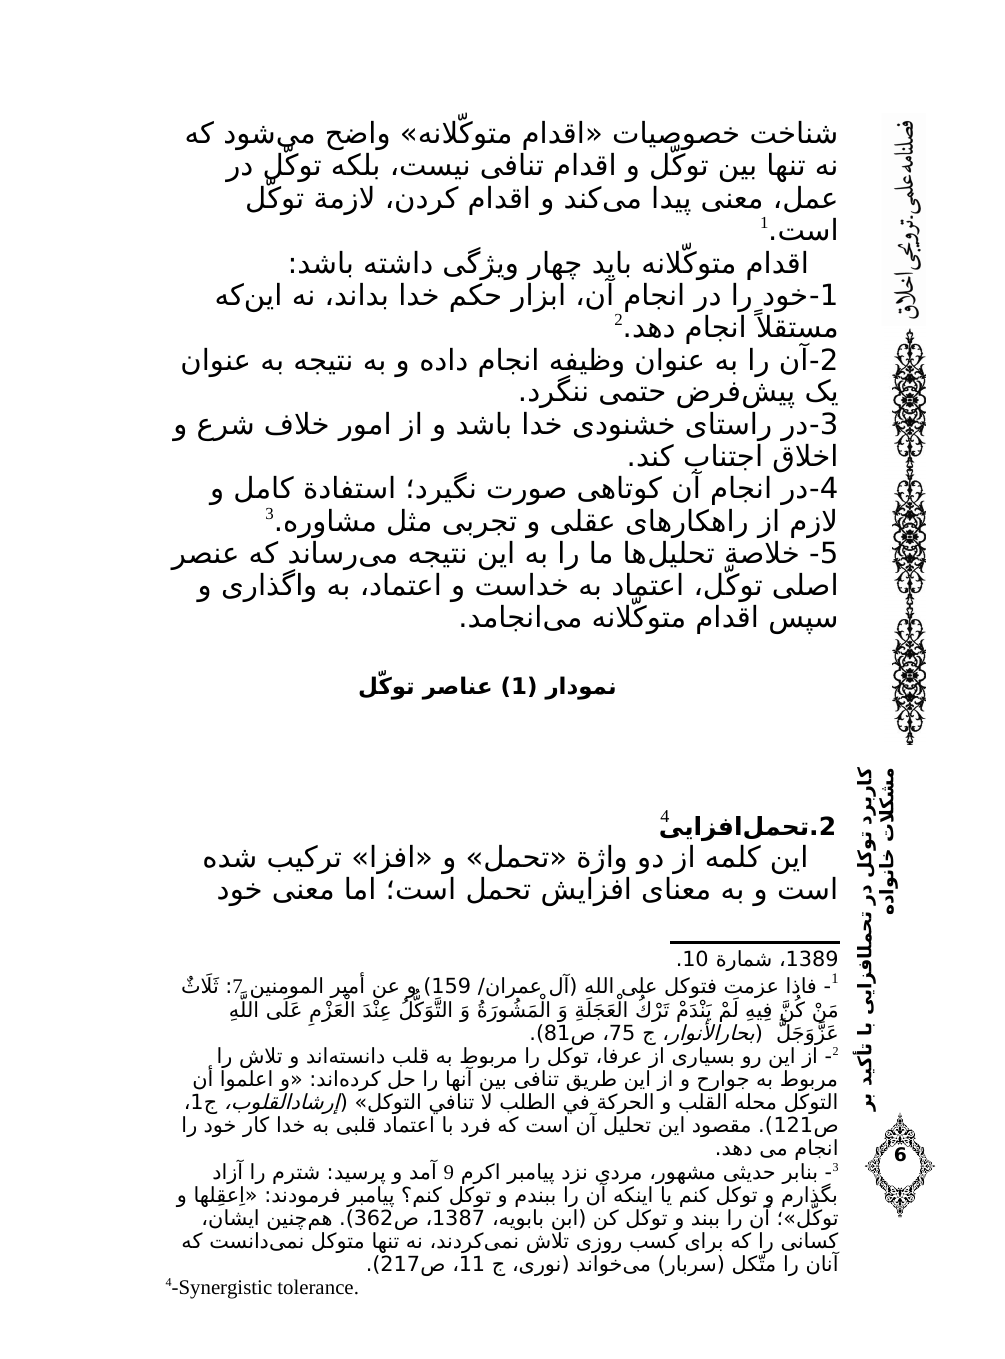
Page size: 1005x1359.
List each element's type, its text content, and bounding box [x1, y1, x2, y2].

subtitle تحمل‌افزایی [165, 808, 809, 842]
list خلاصة تحلیل‌ها ما را به این نتیجه می‌رساند که عنصر اصلی توکّل، اعتماد به خداست و اعتماد، به واگذاری و سپس اقدام متوکّلانه می‌انجامد. [165, 538, 839, 635]
text این کلمه از دو واژة «تحمل» و «افزا» ترکیب شده است و به معنای افزایش تحمل است؛ اما معنی خود «تحمل» چیست؟ «تحمّل» در فارسی به عنوان اسم مصدر از «تحمّل کردن» در سه معنا استعمال می‌گردد. یک: پذیرفتن و قبول کردن چیزی با رنج و سختی یا نارضایتی، یا طاقت آوردن در مقابل آن؛ دو: صبر و شکیبایی در برابر مشکل، سختی یا اندوه؛ سه: بر عهده گرفتن (انوری، 1388: 3 /1642). [165, 842, 839, 907]
picture [864, 1111, 936, 1218]
list خود را در انجام آن، ابزار حکم خدا بداند، نه این‌که مستقلاً انجام دهد. [165, 279, 839, 344]
picture [881, 113, 926, 745]
list آن را به عنوان وظیفه انجام داده و به نتیجه به عنوان یک پیش‌فرض حتمی ننگرد. [165, 344, 839, 409]
list در راستای خشنودی خدا باشد و از امور خلاف شرع و اخلاق اجتناب کند. [165, 409, 839, 473]
text اقدام متوکّلانه باید چهار ویژگی داشته باشد: [165, 247, 839, 279]
text نمودار (1) عناصر توکّل [165, 674, 839, 700]
list در انجام آن کوتاهی صورت نگیرد؛ استفادة کامل و لازم از راهکارهای عقلی و تجربی مثل مشاوره. [165, 473, 839, 538]
